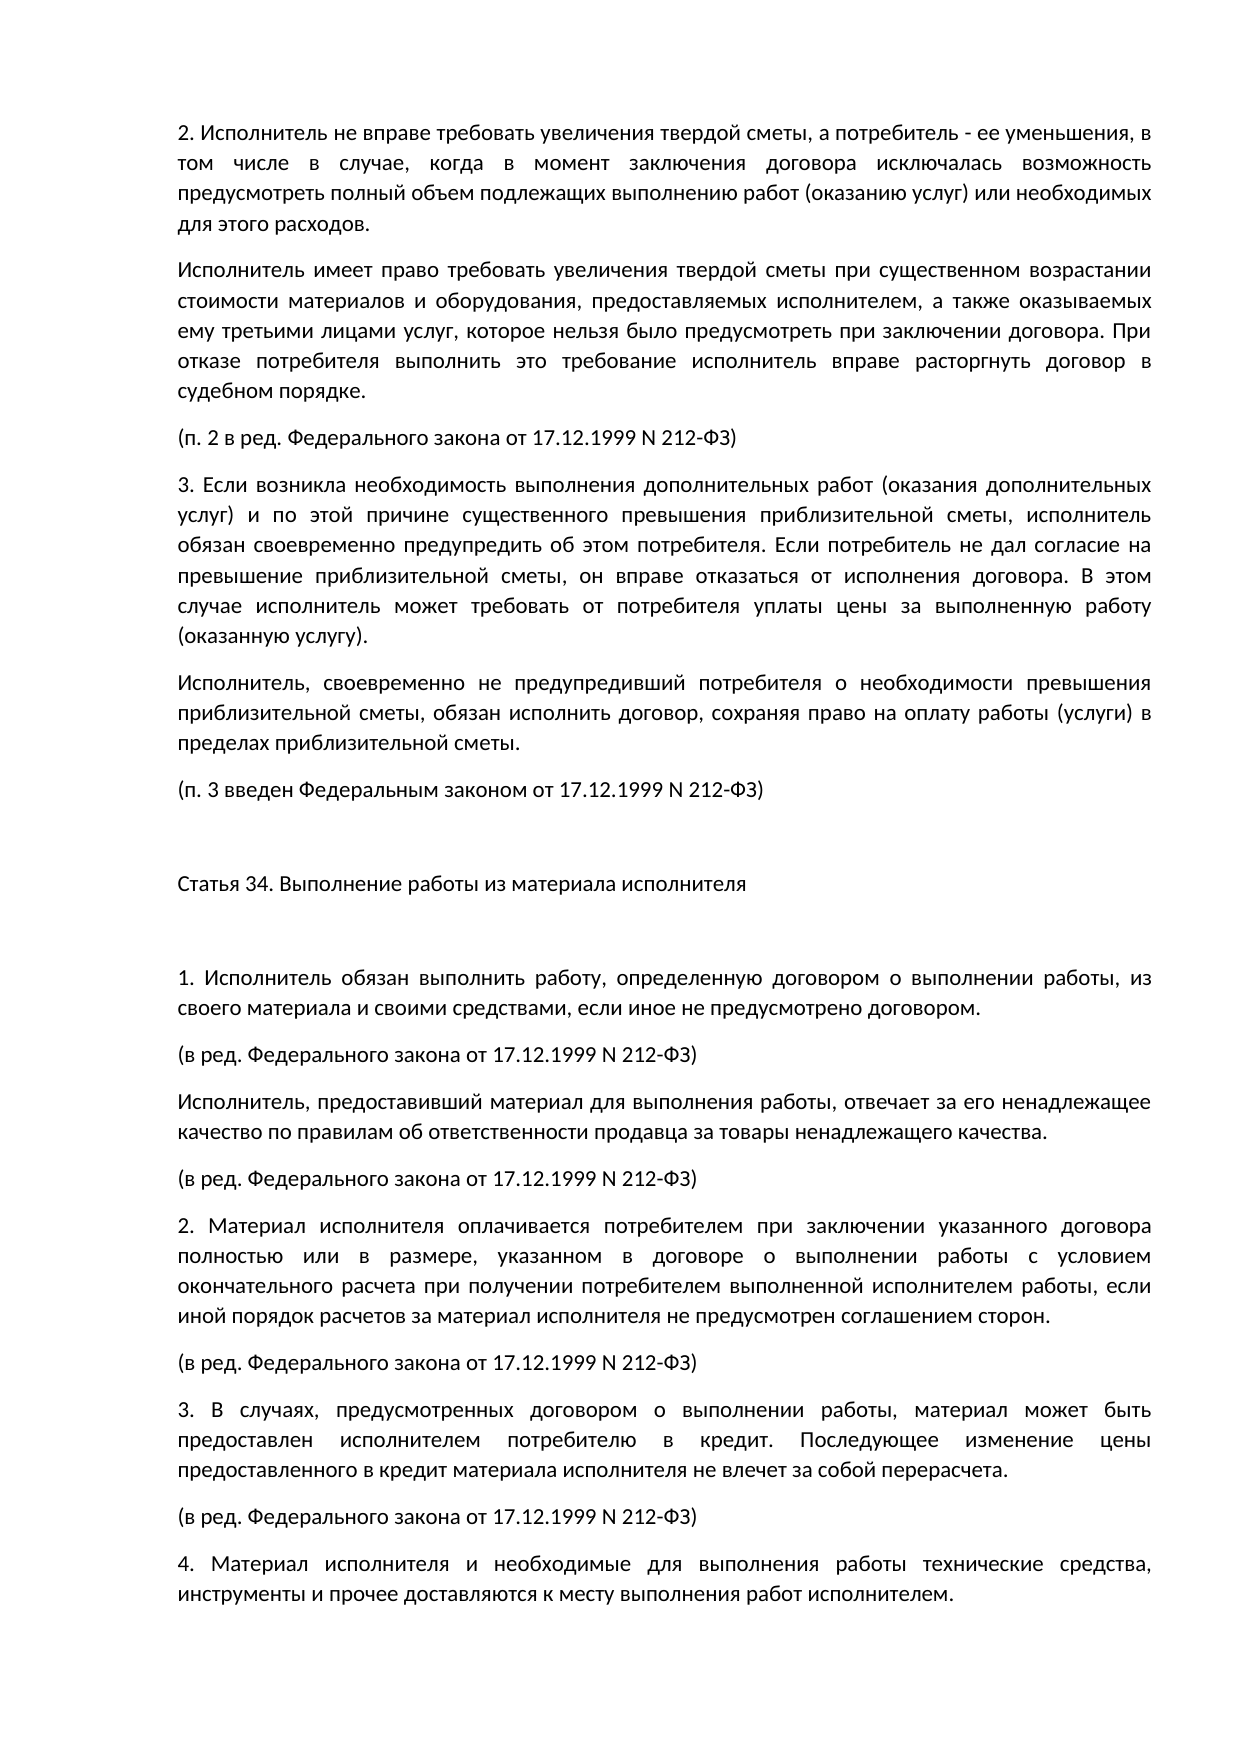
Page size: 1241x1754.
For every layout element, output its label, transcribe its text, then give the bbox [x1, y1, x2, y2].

text Статья 34. Выполнение работы из материала исполнителя [177, 869, 1152, 897]
text 2. Исполнитель не вправе требовать увеличения твердой сметы, а потребитель - ее уменьшения, в том числе в случае, когда в момент заключения договора исключалась возможность предусмотреть полный объем подлежащих выполнению работ (оказанию услуг) или необходимых для этого расходов. [177, 118, 1152, 237]
text (п. 3 введен Федеральным законом от 17.12.1999 N 212-ФЗ) [177, 775, 1152, 803]
text 4. Материал исполнителя и необходимые для выполнения работы технические средства, инструменты и прочее доставляются к месту выполнения работ исполнителем. [177, 1549, 1152, 1608]
text (в ред. Федерального закона от 17.12.1999 N 212-ФЗ) [177, 1164, 1152, 1192]
text Исполнитель имеет право требовать увеличения твердой сметы при существенном возрастании стоимости материалов и оборудования, предоставляемых исполнителем, а также оказываемых ему третьими лицами услуг, которое нельзя было предусмотреть при заключении договора. При отказе потребителя выполнить это требование исполнитель вправе расторгнуть договор в судебном порядке. [177, 256, 1152, 404]
text 3. Если возникла необходимость выполнения дополнительных работ (оказания дополнительных услуг) и по этой причине существенного превышения приблизительной сметы, исполнитель обязан своевременно предупредить об этом потребителя. Если потребитель не дал согласие на превышение приблизительной сметы, он вправе отказаться от исполнения договора. В этом случае исполнитель может требовать от потребителя уплаты цены за выполненную работу (оказанную услугу). [177, 470, 1152, 649]
text Исполнитель, своевременно не предупредивший потребителя о необходимости превышения приблизительной сметы, обязан исполнить договор, сохраняя право на оплату работы (услуги) в пределах приблизительной сметы. [177, 668, 1152, 757]
text (в ред. Федерального закона от 17.12.1999 N 212-ФЗ) [177, 1040, 1152, 1068]
text 2. Материал исполнителя оплачивается потребителем при заключении указанного договора полностью или в размере, указанном в договоре о выполнении работы с условием окончательного расчета при получении потребителем выполненной исполнителем работы, если иной порядок расчетов за материал исполнителя не предусмотрен соглашением сторон. [177, 1211, 1152, 1329]
text (в ред. Федерального закона от 17.12.1999 N 212-ФЗ) [177, 1502, 1152, 1531]
text 3. В случаях, предусмотренных договором о выполнении работы, материал может быть предоставлен исполнителем потребителю в кредит. Последующее изменение цены предоставленного в кредит материала исполнителя не влечет за собой перерасчета. [177, 1395, 1152, 1484]
text (п. 2 в ред. Федерального закона от 17.12.1999 N 212-ФЗ) [177, 423, 1152, 451]
text 1. Исполнитель обязан выполнить работу, определенную договором о выполнении работы, из своего материала и своими средствами, если иное не предусмотрено договором. [177, 963, 1152, 1021]
text Исполнитель, предоставивший материал для выполнения работы, отвечает за его ненадлежащее качество по правилам об ответственности продавца за товары ненадлежащего качества. [177, 1087, 1152, 1145]
text (в ред. Федерального закона от 17.12.1999 N 212-ФЗ) [177, 1348, 1152, 1376]
